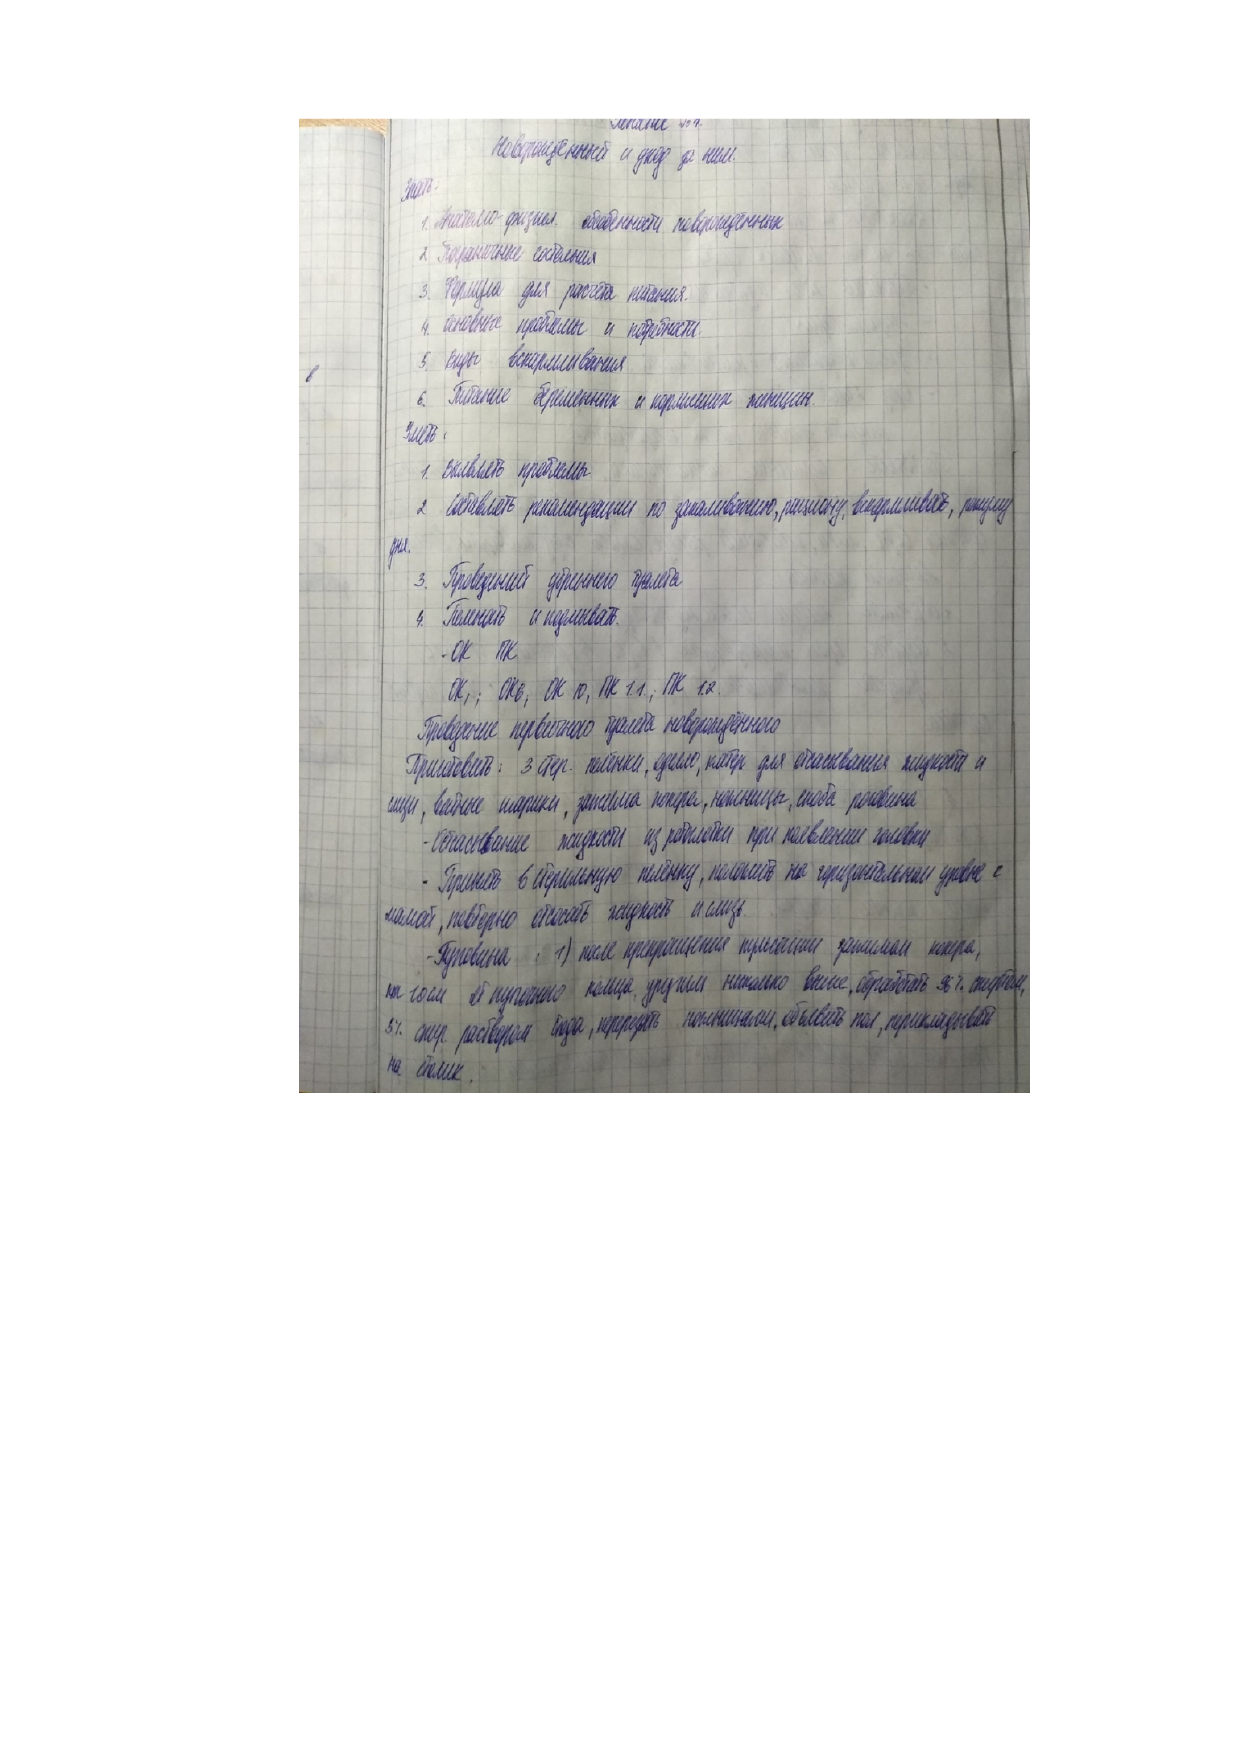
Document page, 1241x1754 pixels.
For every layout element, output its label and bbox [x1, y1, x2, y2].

picture [299, 120, 1030, 1092]
